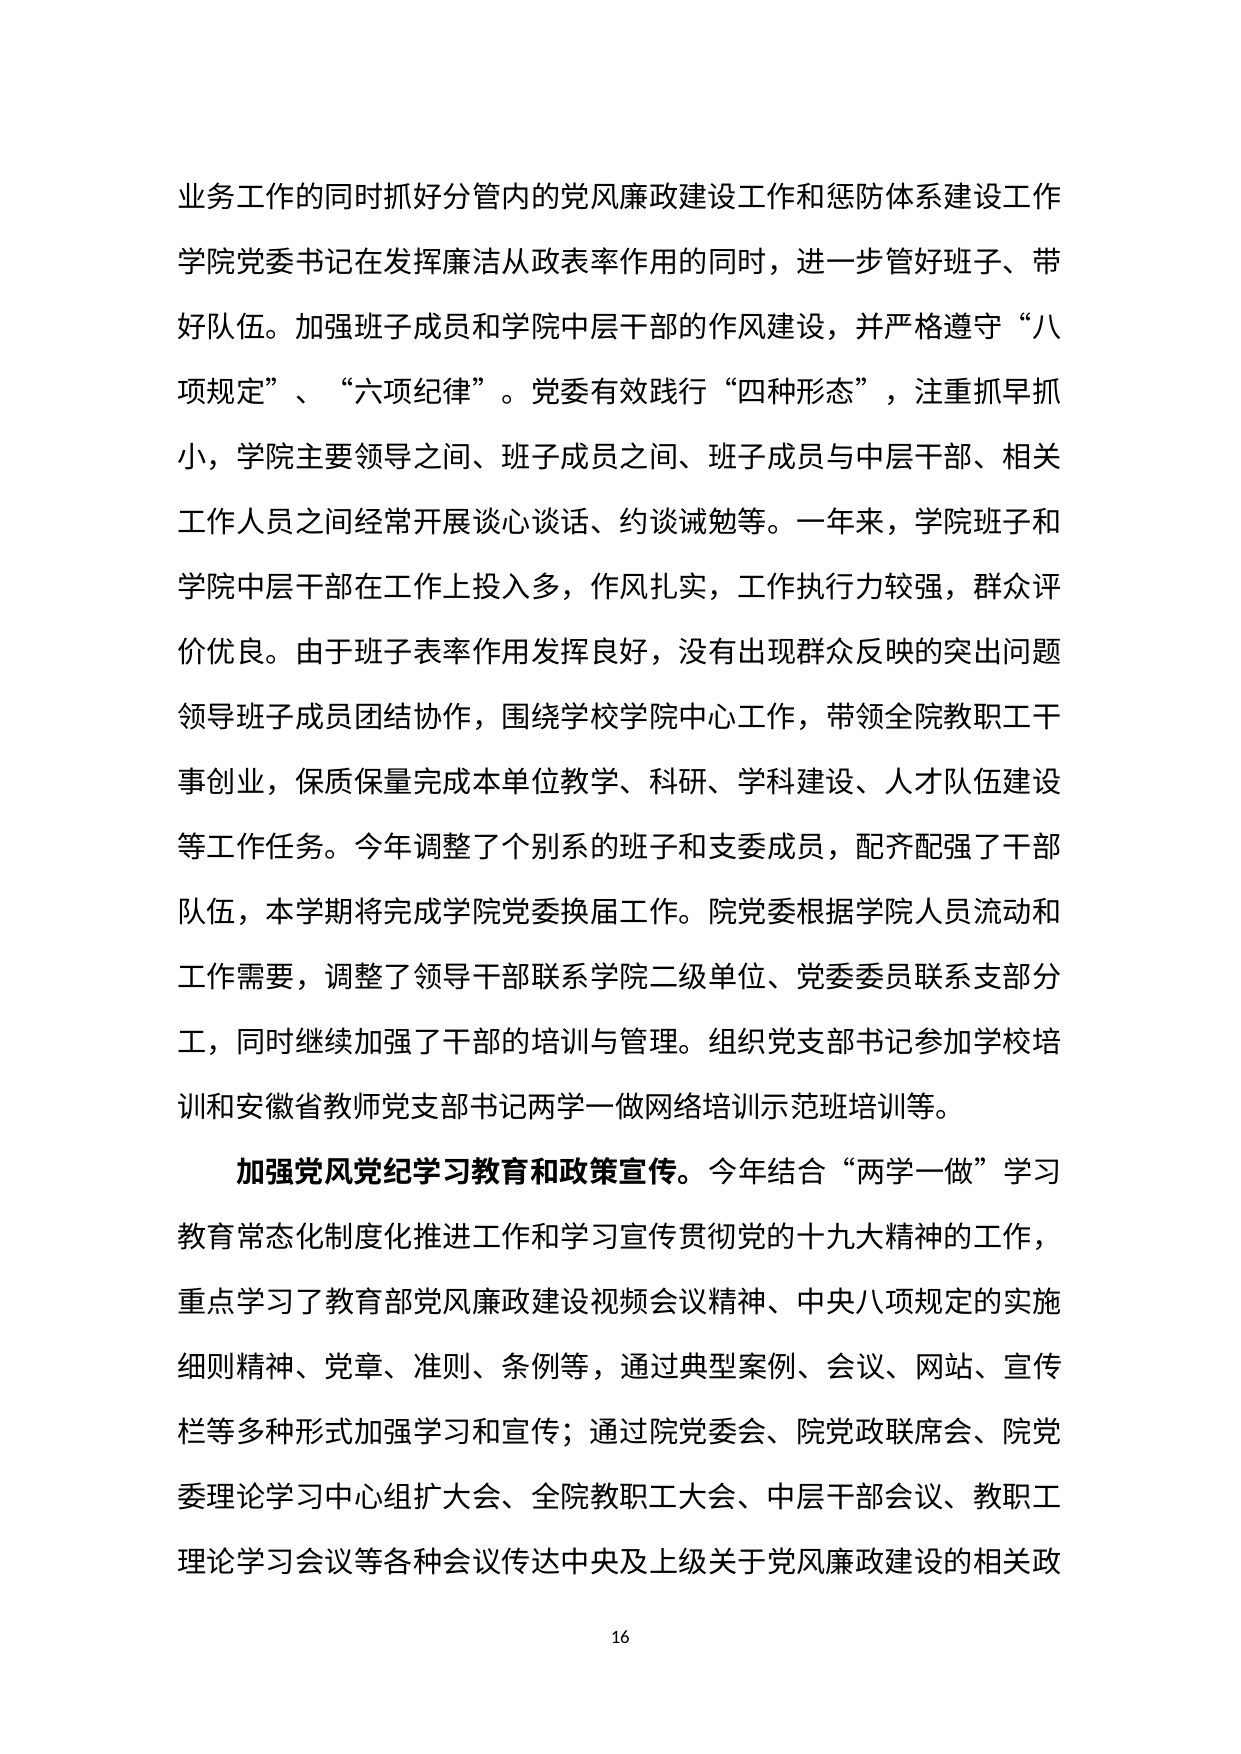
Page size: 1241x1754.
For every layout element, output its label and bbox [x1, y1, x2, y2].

text [177, 162, 1063, 1137]
text [177, 1137, 1063, 1592]
